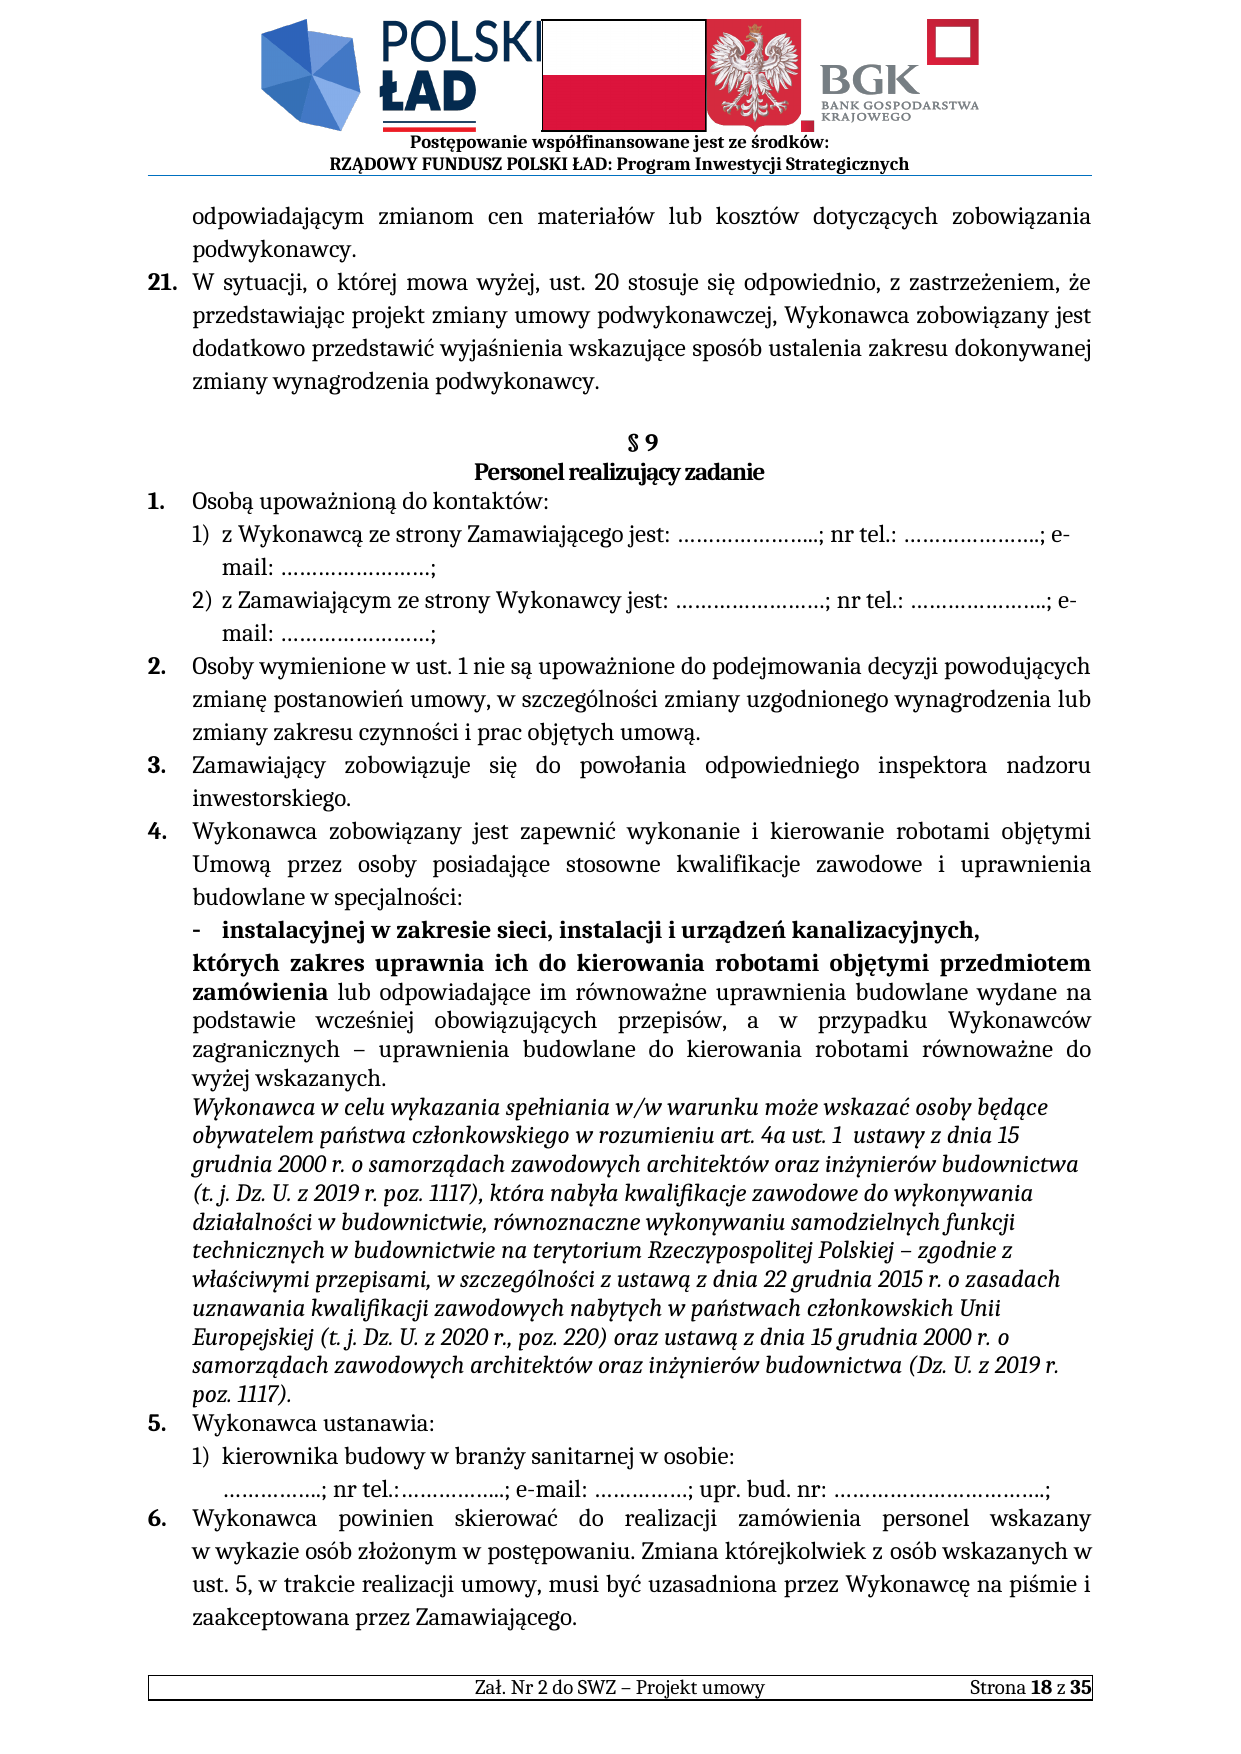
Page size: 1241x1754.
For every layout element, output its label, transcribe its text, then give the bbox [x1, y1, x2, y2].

list z Wykonawcą ze strony Zamawiającego jest: …………………..; nr tel.: ………………….; e-mail: ……………………; [192, 519, 1092, 581]
list kierownika budowy w branży sanitarnej w osobie: [192, 1442, 1092, 1471]
list Zamawiający zobowiązuje się do powołania odpowiedniego inspektora nadzoru inwestorskiego. [148, 751, 1092, 812]
list W sytuacji, o której mowa wyżej, ust. 20 stosuje się odpowiednio, z zastrzeżeniem, że przedstawiając projekt zmiany umowy podwykonawczej, Wykonawca zobowiązany jest dodatkowo przedstawić wyjaśnienia wskazujące sposób ustalenia zakresu dokonywanej zmiany wynagrodzenia podwykonawcy. [148, 268, 1092, 396]
list których zakres uprawnia ich do kierowania robotami objętymi przedmiotem zamówienia lub odpowiadające im równoważne uprawnienia budowlane wydane na podstawie wcześniej obowiązujących przepisów, a w przypadku Wykonawców zagranicznych – uprawnienia budowlane do kierowania robotami równoważne do wyżej wskazanych. [192, 949, 1092, 1093]
text § 9 [148, 429, 1092, 458]
list Osobą upoważnioną do kontaktów: [148, 487, 1092, 515]
list Osoby wymienione w ust. 1 nie są upoważnione do podejmowania decyzji powodujących zmianę postanowień umowy, w szczególności zmiany uzgodnionego wynagrodzenia lub zmiany zakresu czynności i prac objętych umową. [148, 652, 1092, 746]
text Wykonawca w celu wykazania spełniania w/w warunku może wskazać osoby będące obywatelem państwa członkowskiego w rozumieniu art. 4a ust. 1 ustawy z dnia 15 grudnia 2000 r. o samorządach zawodowych architektów oraz inżynierów budownictwa (t. j. Dz. U. z 2019 r. poz. 1117), która nabyła kwalifikacje zawodowe do wykonywania działalności w budownictwie, równoznaczne wykonywaniu samodzielnych funkcji technicznych w budownictwie na terytorium Rzeczypospolitej Polskiej – zgodnie z właściwymi przepisami, w szczególności z ustawą z dnia 22 grudnia 2015 r. o zasadach uznawania kwalifikacji zawodowych nabytych w państwach członkowskich Unii Europejskiej (t. j. Dz. U. z 2020 r., poz. 220) oraz ustawą z dnia 15 grudnia 2000 r. o samorządach zawodowych architektów oraz inżynierów budownictwa (Dz. U. z 2019 r. poz. 1117). [192, 1093, 1092, 1409]
picture [706, 19, 979, 132]
list instalacyjnej w zakresie sieci, instalacji i urządzeń kanalizacyjnych, [192, 916, 1092, 944]
text Personel realizujący zadanie [148, 458, 1092, 487]
picture [543, 21, 705, 130]
picture [261, 19, 541, 132]
list Wykonawca ustanawia: [148, 1409, 1092, 1438]
list z Zamawiającym ze strony Wykonawcy jest: ……………………; nr tel.: ………………….; e-mail: ……………………; [192, 586, 1092, 647]
list Wykonawca zobowiązany jest zapewnić wykonanie i kierowanie robotami objętymi Umową przez osoby posiadające stosowne kwalifikacje zawodowe i uprawnienia budowlane w specjalności: [148, 817, 1092, 912]
list Wykonawca powinien skierować do realizacji zamówienia personel wskazany w wykazie osób złożonym w postępowaniu. Zmiana którejkolwiek z osób wskazanych w ust. 5, w trakcie realizacji umowy, musi być uzasadniona przez Wykonawcę na piśmie i zaakceptowana przez Zamawiającego. [148, 1504, 1092, 1631]
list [148, 202, 1092, 264]
list …………….; nr tel.:……………..; e-mail: ……………; upr. bud. nr: …………………………….; [222, 1475, 1092, 1504]
